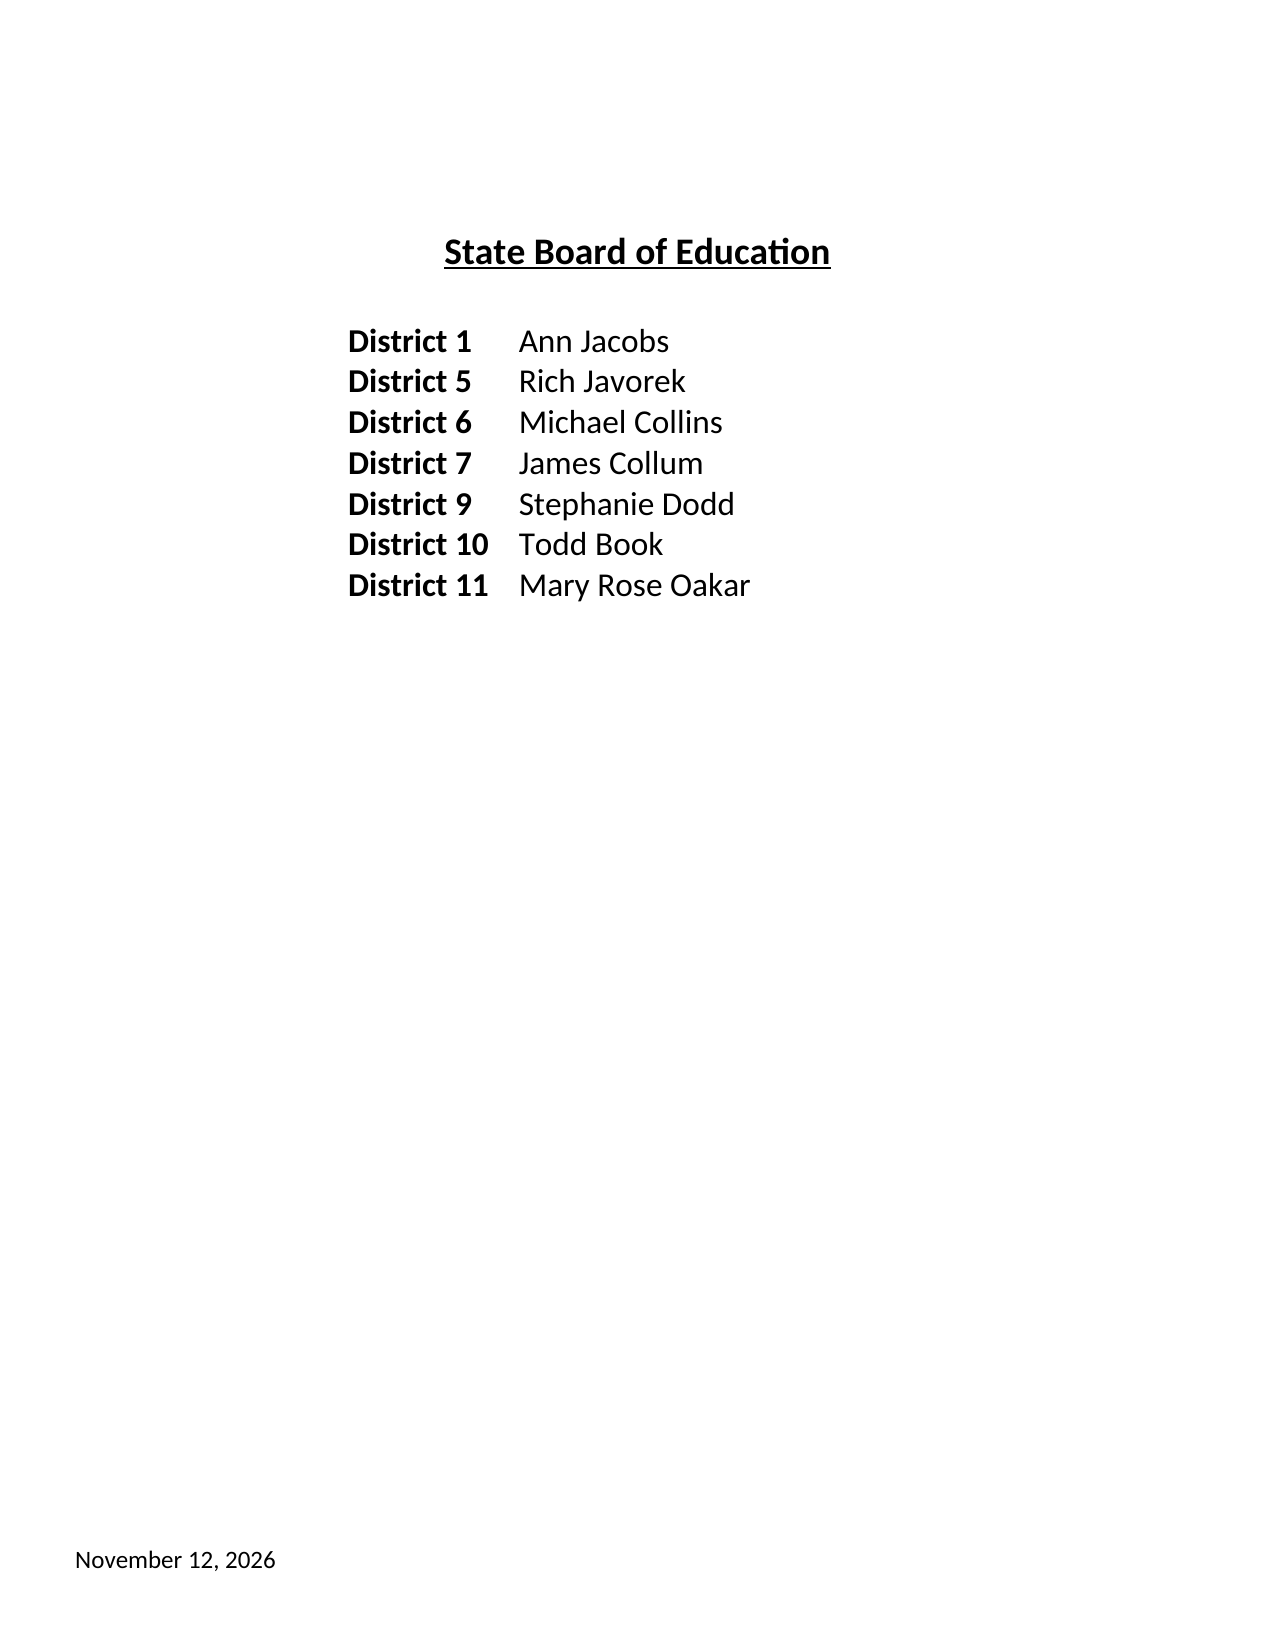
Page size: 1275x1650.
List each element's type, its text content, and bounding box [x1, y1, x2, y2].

table_cell Mary Rose Oakar [507, 564, 938, 605]
table_cell James Collum [507, 442, 938, 483]
table_cell Rich Javorek [507, 361, 938, 401]
table_cell Stephanie Dodd [507, 483, 938, 523]
text State Board of Education [75, 228, 1200, 274]
table_cell District 10 [337, 524, 507, 564]
table_cell District 9 [337, 483, 507, 523]
table_cell District 6 [337, 401, 507, 442]
table_cell District 5 [337, 361, 507, 401]
table_cell Todd Book [507, 524, 938, 564]
table_cell Michael Collins [507, 401, 938, 442]
table_cell District 11 [337, 564, 507, 605]
table_header District 1 [337, 320, 507, 361]
table_cell District 7 [337, 442, 507, 483]
table_header Ann Jacobs [507, 320, 938, 361]
